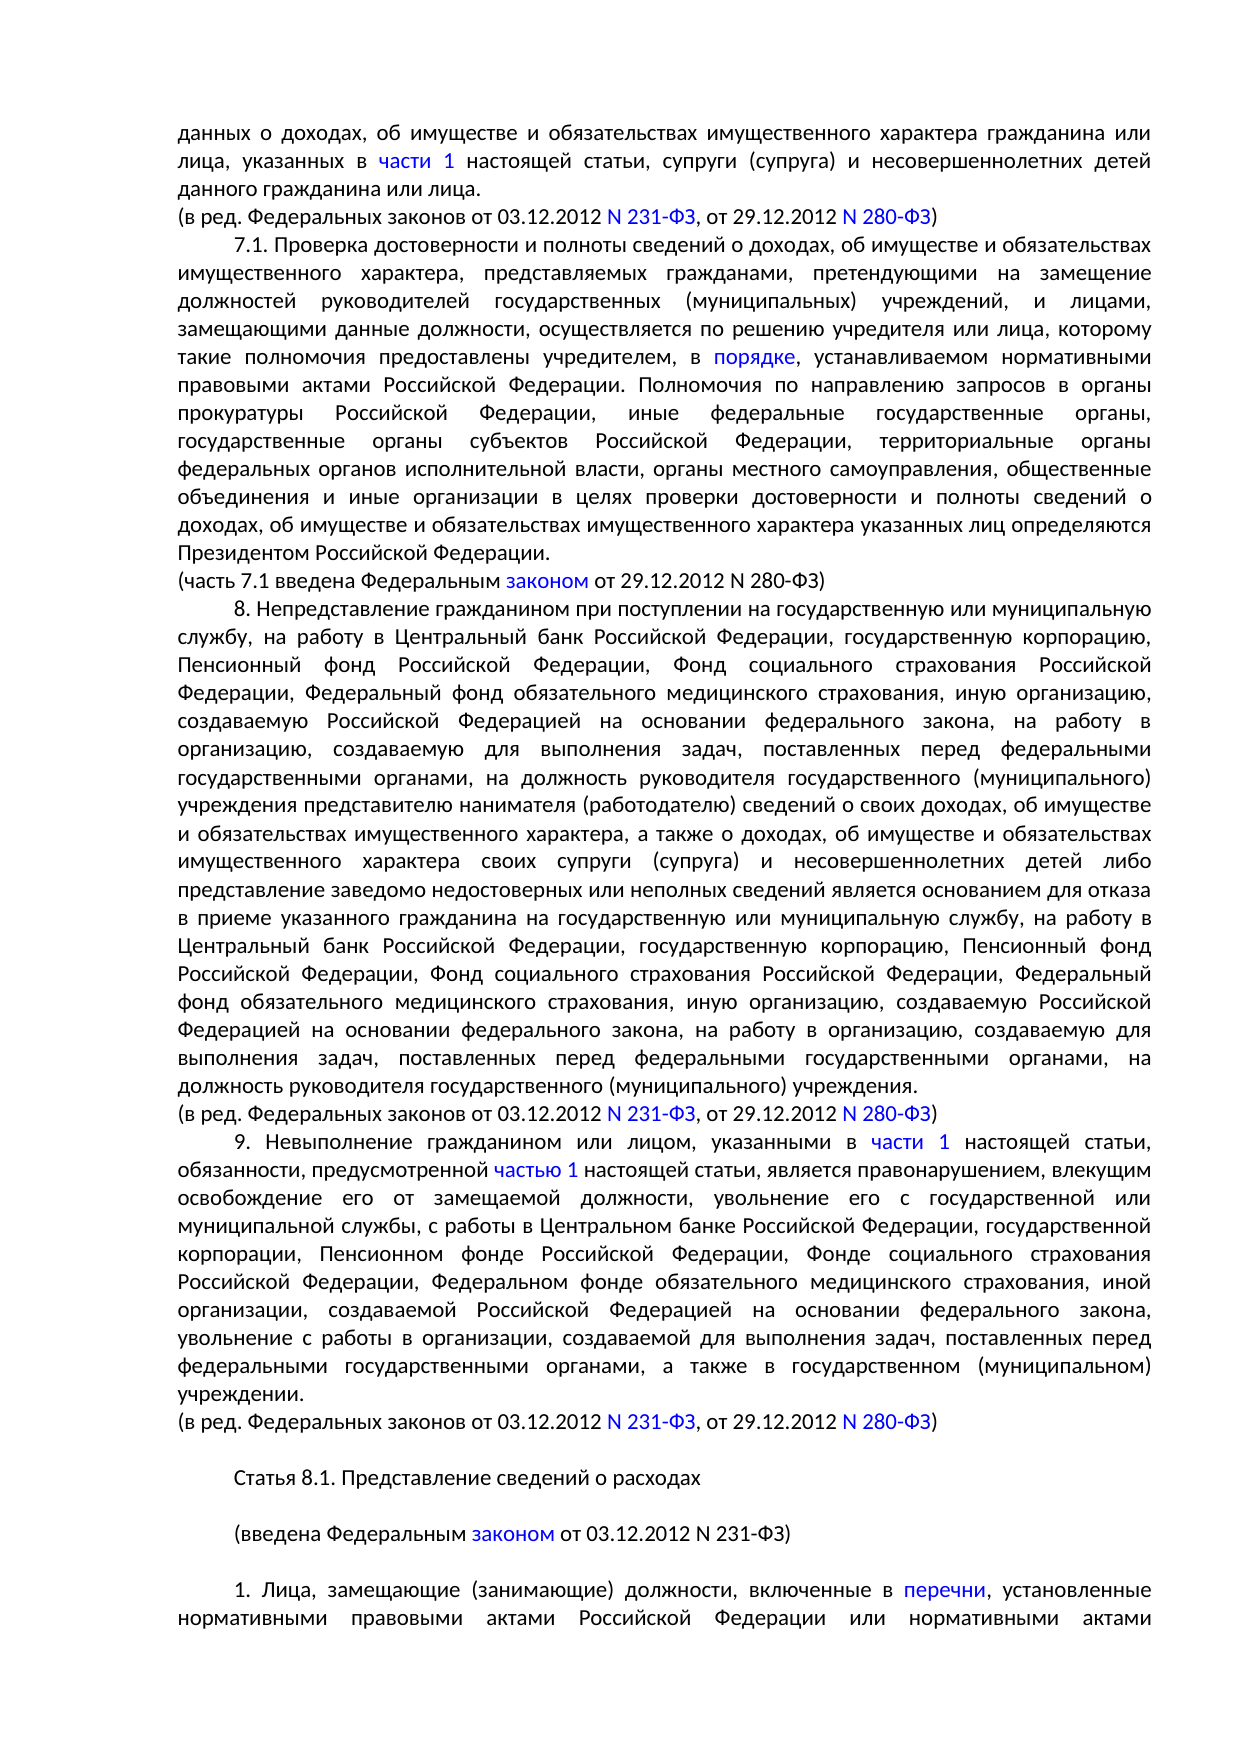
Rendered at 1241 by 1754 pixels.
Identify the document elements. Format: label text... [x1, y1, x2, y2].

text (в ред. Федеральных законов от 03.12.2012 N 231-ФЗ, от 29.12.2012 N 280-ФЗ) [177, 1407, 1152, 1435]
text 7.1. Проверка достоверности и полноты сведений о доходах, об имуществе и обязательствах имущественного характера, представляемых гражданами, претендующими на замещение должностей руководителей государственных (муниципальных) учреждений, и лицами, замещающими данные должности, осуществляется по решению учредителя или лица, которому такие полномочия предоставлены учредителем, в порядке, устанавливаемом нормативными правовыми актами Российской Федерации. Полномочия по направлению запросов в органы прокуратуры Российской Федерации, иные федеральные государственные органы, государственные органы субъектов Российской Федерации, территориальные органы федеральных органов исполнительной власти, органы местного самоуправления, общественные объединения и иные организации в целях проверки достоверности и полноты сведений о доходах, об имуществе и обязательствах имущественного характера указанных лиц определяются Президентом Российской Федерации. [177, 230, 1152, 566]
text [177, 118, 1152, 202]
text 9. Невыполнение гражданином или лицом, указанными в части 1 настоящей статьи, обязанности, предусмотренной частью 1 настоящей статьи, является правонарушением, влекущим освобождение его от замещаемой должности, увольнение его с государственной или муниципальной службы, с работы в Центральном банке Российской Федерации, государственной корпорации, Пенсионном фонде Российской Федерации, Фонде социального страхования Российской Федерации, Федеральном фонде обязательного медицинского страхования, иной организации, создаваемой Российской Федерацией на основании федерального закона, увольнение с работы в организации, создаваемой для выполнения задач, поставленных перед федеральными государственными органами, а также в государственном (муниципальном) учреждении. [177, 1127, 1152, 1407]
text 8. Непредставление гражданином при поступлении на государственную или муниципальную службу, на работу в Центральный банк Российской Федерации, государственную корпорацию, Пенсионный фонд Российской Федерации, Фонд социального страхования Российской Федерации, Федеральный фонд обязательного медицинского страхования, иную организацию, создаваемую Российской Федерацией на основании федерального закона, на работу в организацию, создаваемую для выполнения задач, поставленных перед федеральными государственными органами, на должность руководителя государственного (муниципального) учреждения представителю нанимателя (работодателю) сведений о своих доходах, об имуществе и обязательствах имущественного характера, а также о доходах, об имуществе и обязательствах имущественного характера своих супруги (супруга) и несовершеннолетних детей либо представление заведомо недостоверных или неполных сведений является основанием для отказа в приеме указанного гражданина на государственную или муниципальную службу, на работу в Центральный банк Российской Федерации, государственную корпорацию, Пенсионный фонд Российской Федерации, Фонд социального страхования Российской Федерации, Федеральный фонд обязательного медицинского страхования, иную организацию, создаваемую Российской Федерацией на основании федерального закона, на работу в организацию, создаваемую для выполнения задач, поставленных перед федеральными государственными органами, на должность руководителя государственного (муниципального) учреждения. [177, 594, 1152, 1099]
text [177, 1575, 1152, 1631]
text (введена Федеральным законом от 03.12.2012 N 231-ФЗ) [177, 1519, 1152, 1547]
text (в ред. Федеральных законов от 03.12.2012 N 231-ФЗ, от 29.12.2012 N 280-ФЗ) [177, 202, 1152, 230]
text (в ред. Федеральных законов от 03.12.2012 N 231-ФЗ, от 29.12.2012 N 280-ФЗ) [177, 1099, 1152, 1127]
text (часть 7.1 введена Федеральным законом от 29.12.2012 N 280-ФЗ) [177, 566, 1152, 594]
text Статья 8.1. Представление сведений о расходах [177, 1463, 1152, 1491]
